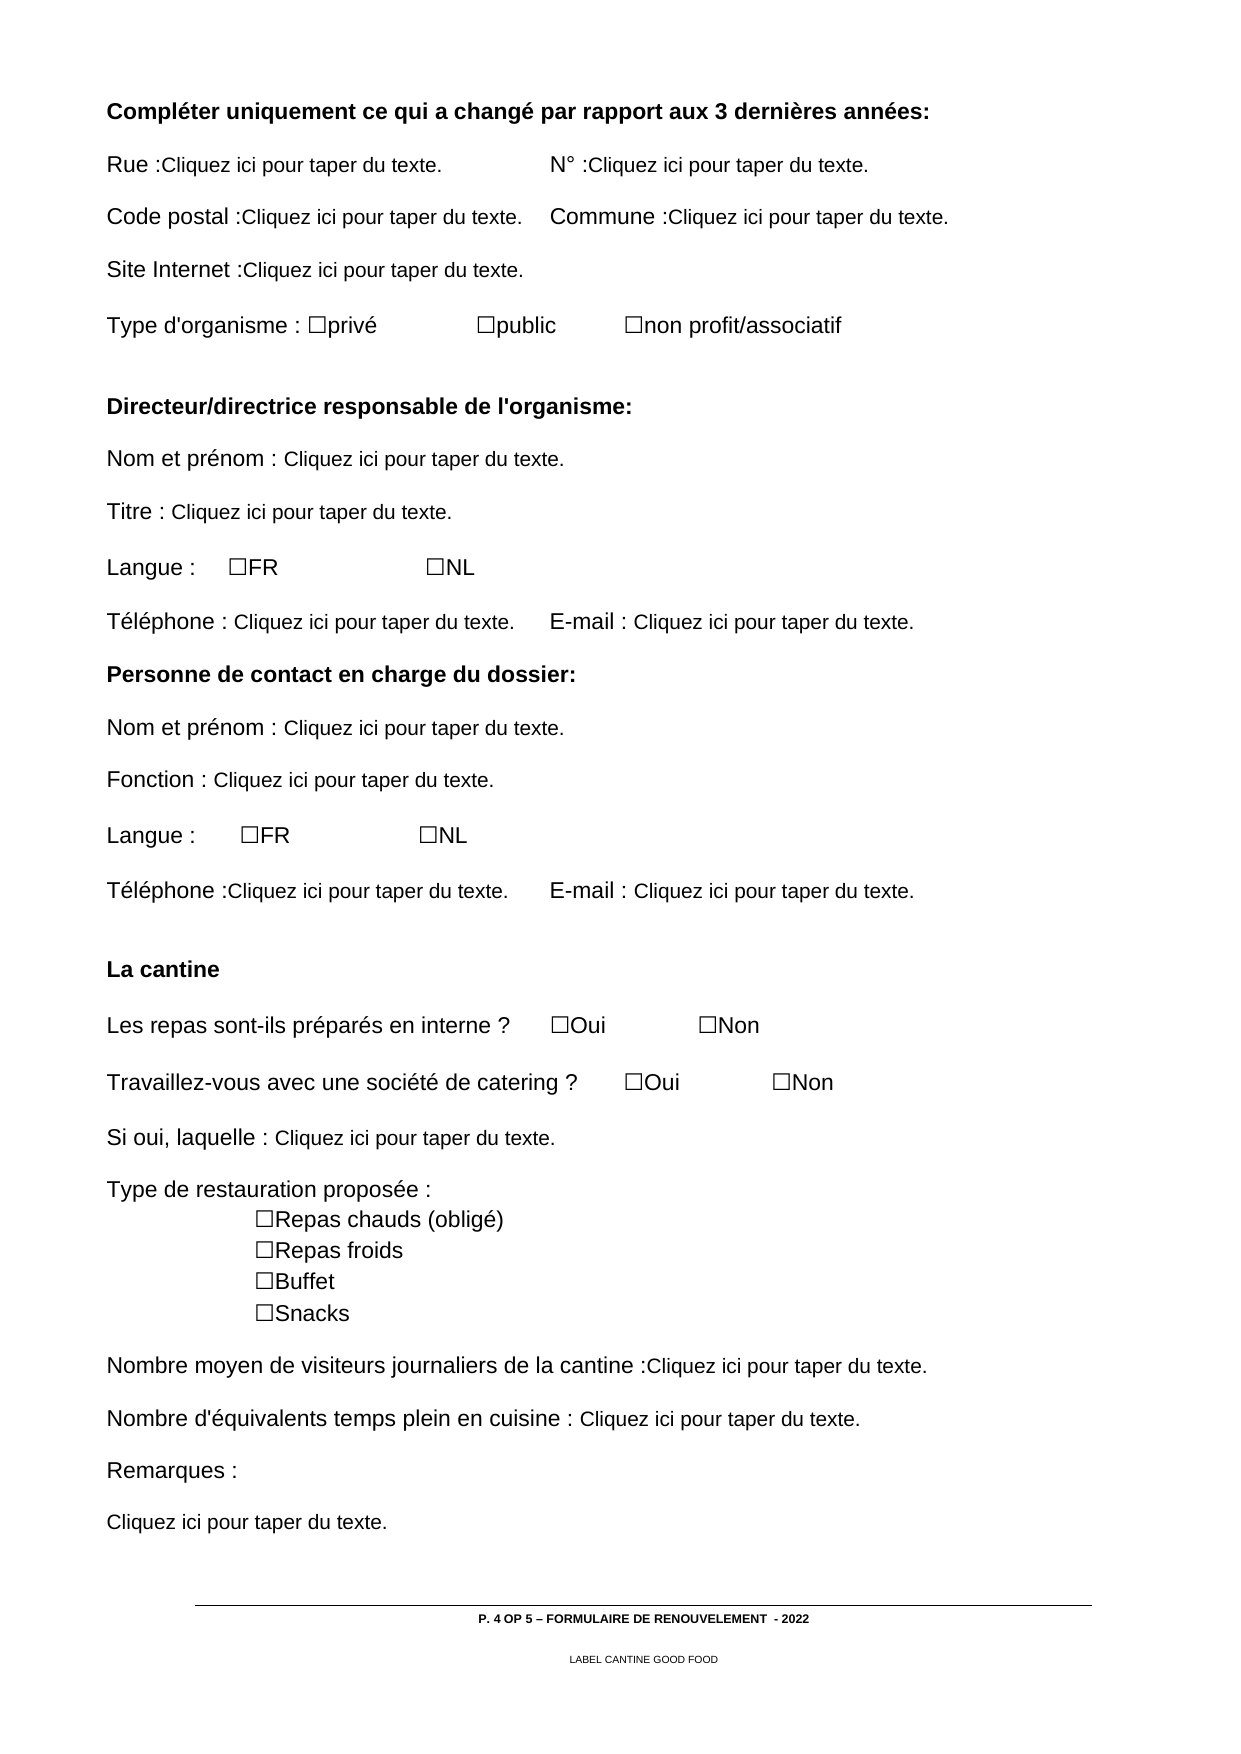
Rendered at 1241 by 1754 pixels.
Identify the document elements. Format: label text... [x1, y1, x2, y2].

text Type de restauration proposée : [106, 1176, 1092, 1203]
text Rue : N° : [106, 151, 1092, 177]
text Site Internet : [106, 256, 1092, 282]
text Téléphone : E-mail : [106, 877, 1092, 903]
text Langue : FR NL [106, 819, 1092, 850]
text Type d'organisme : privé public non profit/associatif [106, 309, 1092, 340]
text Remarques : [106, 1457, 1092, 1483]
text Code postal : Commune : [106, 203, 1092, 229]
text Nom et prénom : [106, 445, 1092, 472]
text Snacks [195, 1297, 1092, 1328]
text Langue : FR NL [106, 551, 1092, 582]
text Nombre d'équivalents temps plein en cuisine : [106, 1404, 1092, 1431]
text Repas froids [195, 1234, 1092, 1265]
text Nombre moyen de visiteurs journaliers de la cantine : [106, 1352, 1092, 1378]
text Titre : [106, 498, 1092, 524]
text Nom et prénom : [106, 714, 1092, 740]
text Fonction : [106, 766, 1092, 793]
text Buffet [195, 1265, 1092, 1297]
text Personne de contact en charge du dossier: [106, 661, 1092, 687]
text Compléter uniquement ce qui a changé par rapport aux 3 dernières années: [106, 98, 1181, 124]
text Si oui, laquelle : [106, 1124, 1092, 1150]
text Les repas sont-ils préparés en interne ? Oui Non [106, 1008, 1092, 1040]
text Travaillez-vous avec une société de catering ? Oui Non [106, 1066, 1092, 1097]
text Directeur/directrice responsable de l'organisme: [106, 393, 1092, 419]
text Repas chauds (obligé) [195, 1203, 1092, 1234]
text La cantine [106, 956, 1092, 982]
text Téléphone : E-mail : [106, 608, 1092, 635]
